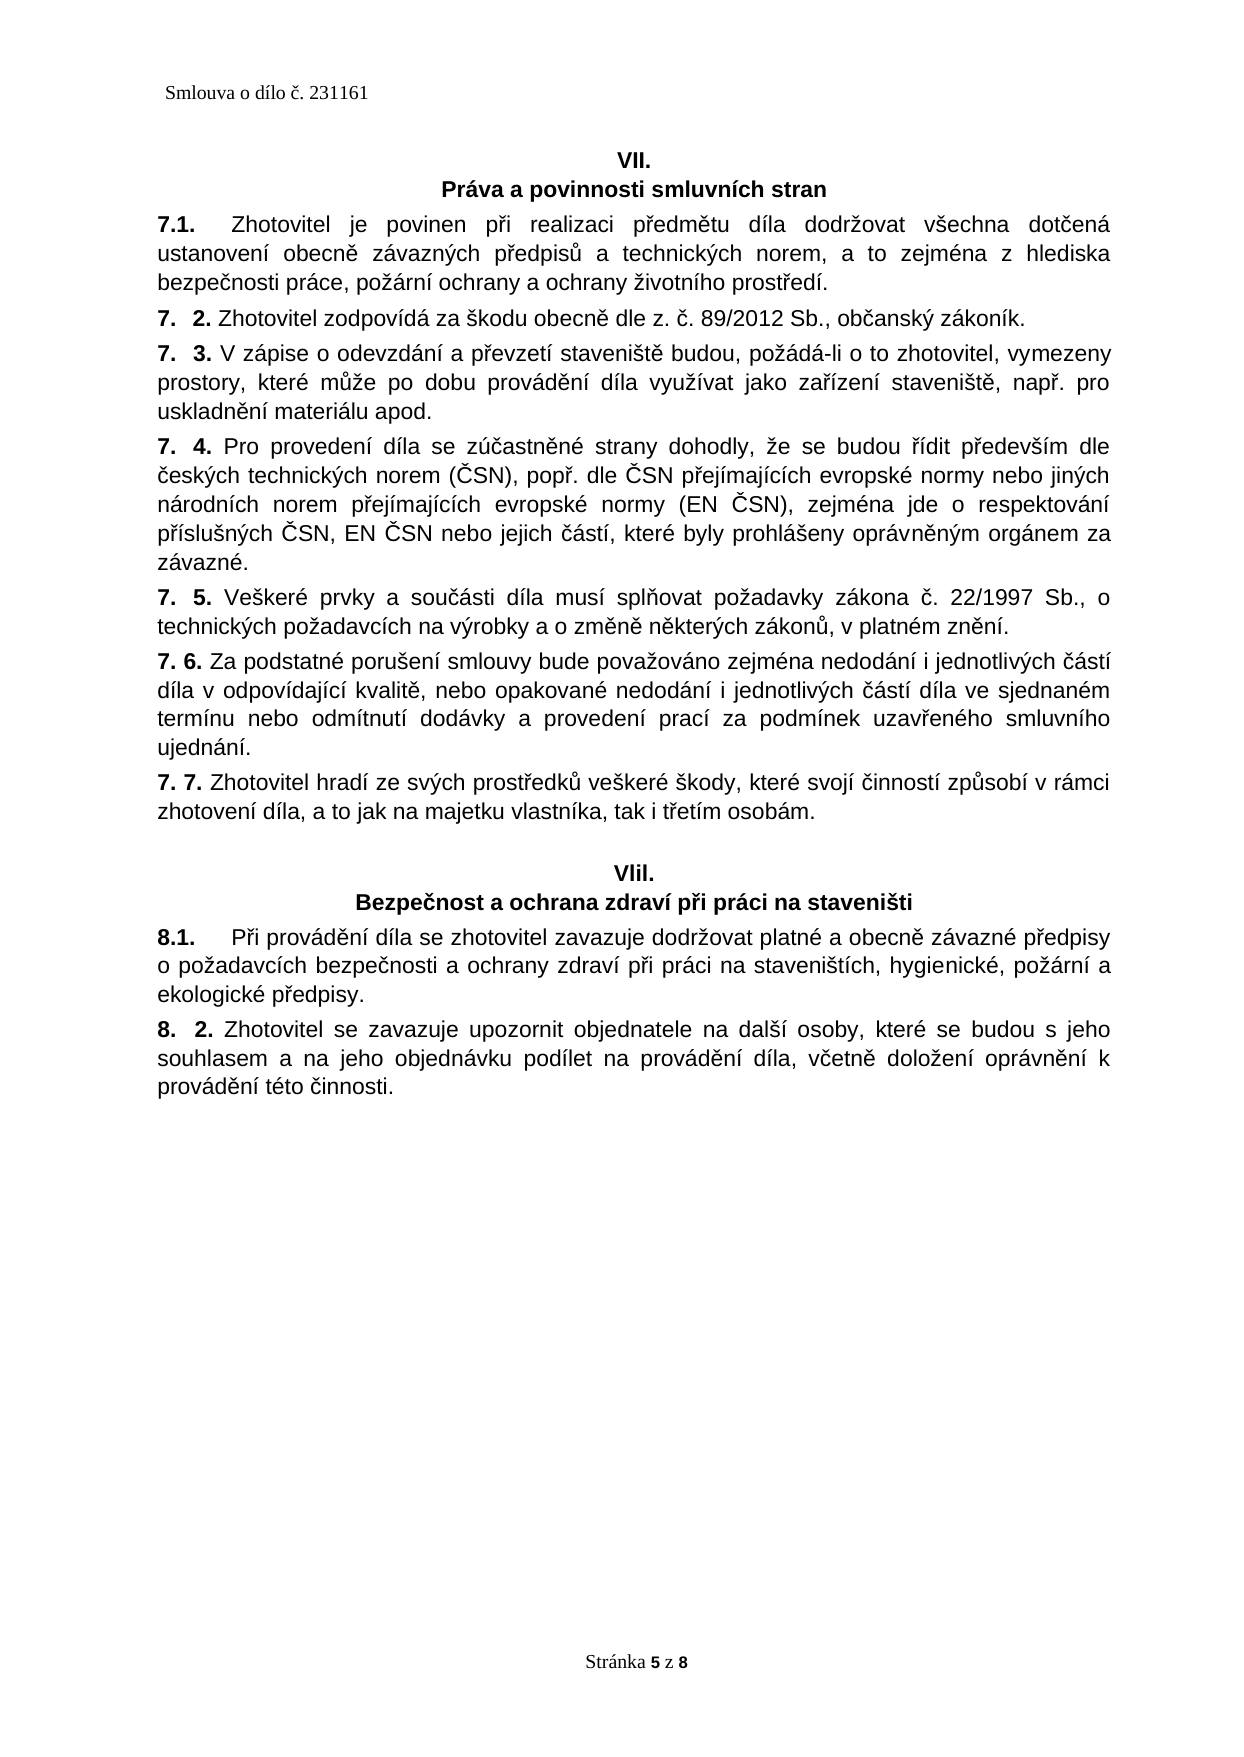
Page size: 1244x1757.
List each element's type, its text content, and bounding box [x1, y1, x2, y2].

text 7. 7. Zhotovitel hradí ze svých prostředků veškeré škody, které svojí činností způsobí v rámci zhotovení díla, a to jak na majetku vlastníka, tak i třetím osobám. [157, 769, 1111, 824]
text 7. 6. Za podstatné porušení smlouvy bude považováno zejména nedodání i jednotlivých částí díla v odpovídající kvalitě, nebo opakované nedodání i jednotlivých částí díla ve sjednaném termínu nebo odmítnutí dodávky a provedení prací za podmínek uzavřeného smluvního ujednání. [157, 648, 1111, 760]
text Bezpečnost a ochrana zdraví při práci na staveništi [157, 889, 1111, 915]
text Práva a povinnosti smluvních stran [157, 176, 1111, 203]
text Vlil. [157, 860, 1111, 887]
list 3. V zápise o odevzdání a převzetí staveniště budou, požádá-li o to zhotovitel, vymezeny prostory, které může po dobu provádění díla využívat jako zařízení staveniště, např. pro uskladnění materiálu apod. [157, 340, 1111, 424]
list 4. Pro provedení díla se zúčastněné strany dohodly, že se budou řídit především dle českých technických norem (ČSN), popř. dle ČSN přejímajících evropské normy nebo jiných národních norem přejímajících evropské normy (EN ČSN), zejména jde o respektování příslušných ČSN, EN ČSN nebo jejich částí, které byly prohlášeny oprávněným orgánem za závazné. [157, 433, 1111, 575]
text VII. [157, 147, 1111, 174]
list 2. Zhotovitel se zavazuje upozornit objednatele na další osoby, které se budou s jeho souhlasem a na jeho objednávku podílet na provádění díla, včetně doložení oprávnění k provádění této činnosti. [157, 1016, 1111, 1099]
list Zhotovitel je povinen při realizaci předmětu díla dodržovat všechna dotčená ustanovení obecně závazných předpisů a technických norem, a to zejména z hlediska bezpečnosti práce, požární ochrany a ochrany životního prostředí. [157, 211, 1111, 296]
list Při provádění díla se zhotovitel zavazuje dodržovat platné a obecně závazné předpisy o požadavcích bezpečnosti a ochrany zdraví při práci na staveništích, hygienické, požární a ekologické předpisy. [157, 924, 1111, 1007]
list 5. Veškeré prvky a součásti díla musí splňovat požadavky zákona č. 22/1997 Sb., o technických požadavcích na výrobky a o změně některých zákonů, v platném znění. [157, 584, 1111, 639]
list 2. Zhotovitel zodpovídá za škodu obecně dle z. č. 89/2012 Sb., občanský zákoník. [157, 304, 1111, 331]
